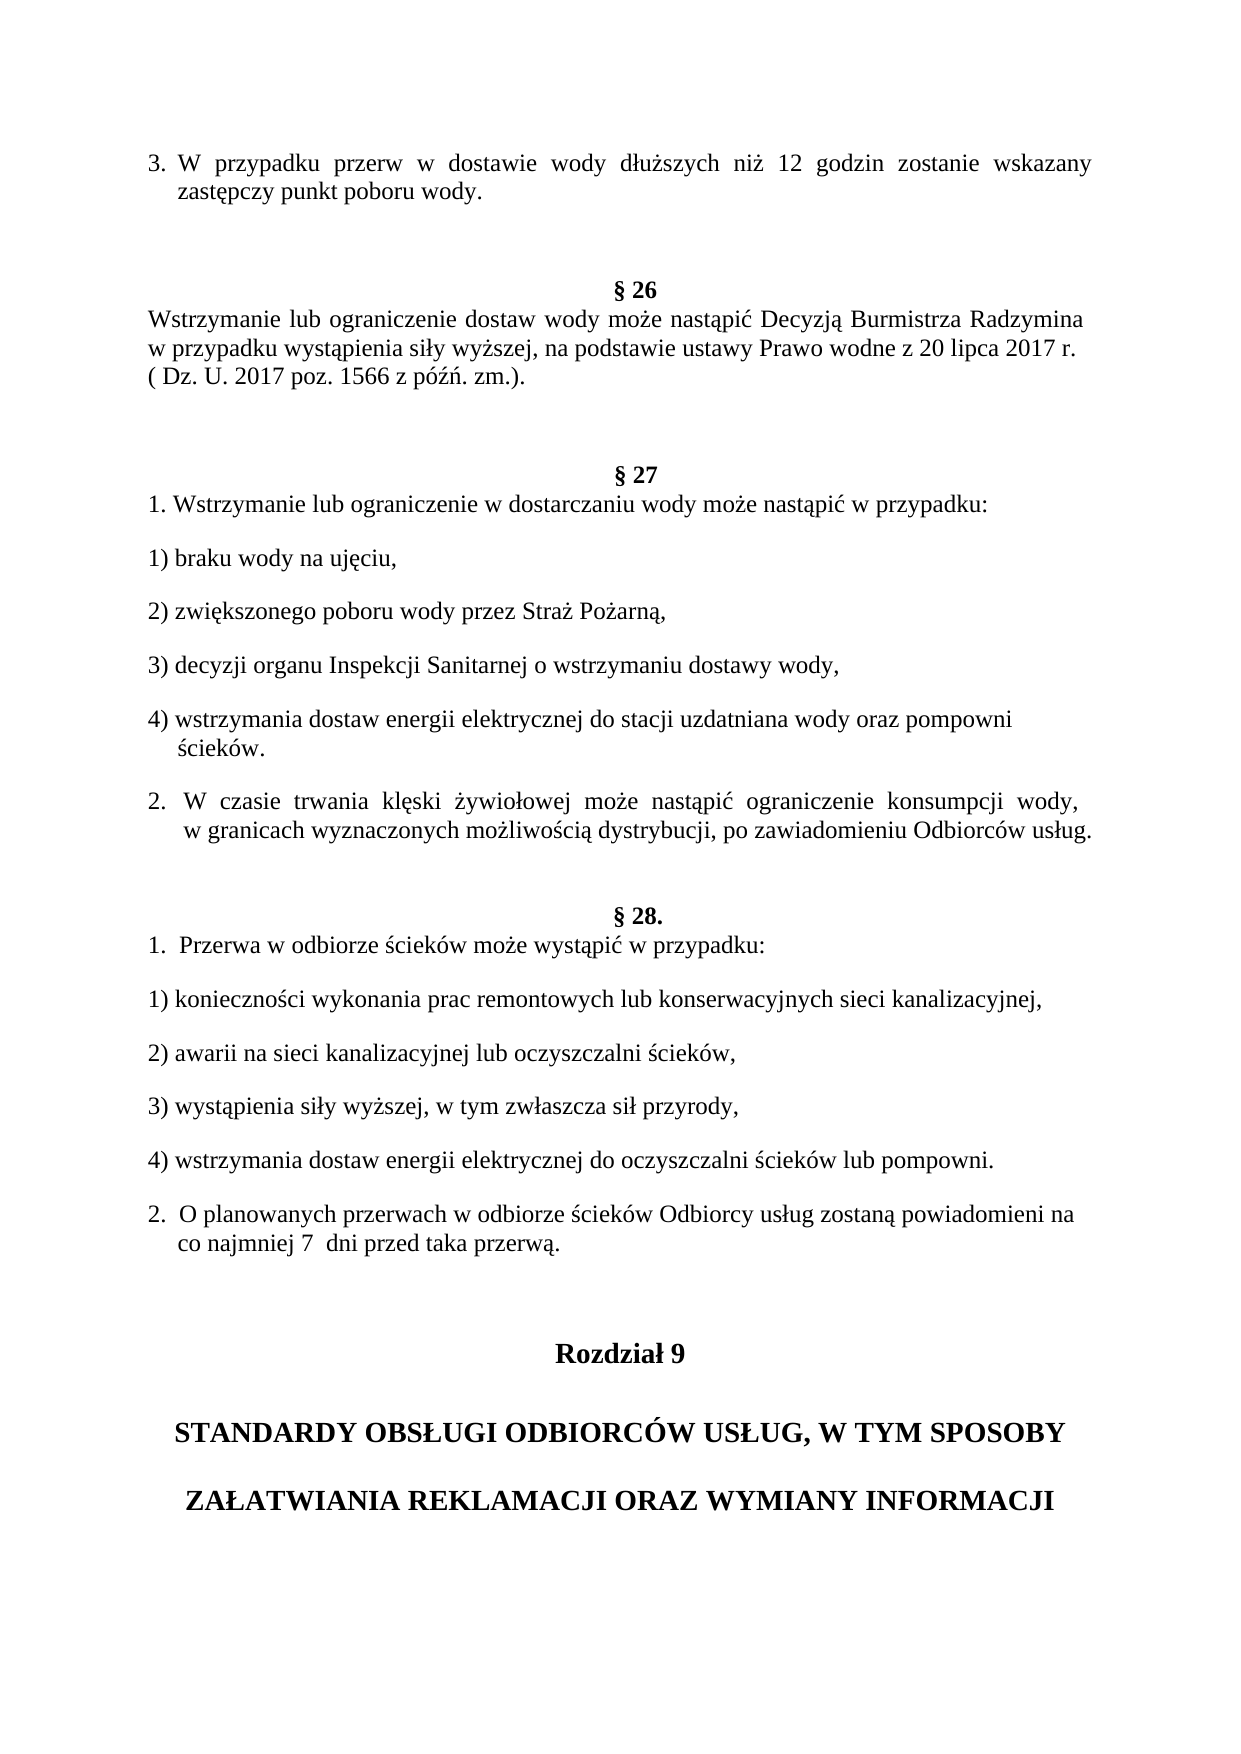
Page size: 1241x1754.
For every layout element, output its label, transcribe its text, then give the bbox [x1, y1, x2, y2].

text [148, 1416, 1093, 1516]
text Rozdział 9 [148, 1336, 1093, 1369]
text 1) braku wody na ujęciu, [148, 543, 1093, 571]
text 4) wstrzymania dostaw energii elektrycznej do stacji uzdatniana wody oraz pompowni ścieków. [148, 704, 1093, 761]
text 2) zwiększonego poboru wody przez Straż Pożarną, [148, 596, 1093, 625]
text § 28. [148, 901, 1093, 930]
text 1) konieczności wykonania prac remontowych lub konserwacyjnych sieci kanalizacyjnej, [148, 984, 1093, 1013]
text 3) decyzji organu Inspekcji Sanitarnej o wstrzymaniu dostawy wody, [148, 650, 1093, 679]
text 1. Wstrzymanie lub ograniczenie w dostarczaniu wody może nastąpić w przypadku: [148, 489, 1093, 518]
text 2. O planowanych przerwach w odbiorze ścieków Odbiorcy usług zostaną powiadomieni na co najmniej 7 dni przed taka przerwą. [148, 1199, 1093, 1256]
text 2) awarii na sieci kanalizacyjnej lub oczyszczalni ścieków, [148, 1038, 1093, 1066]
list W czasie trwania klęski żywiołowej może nastąpić ograniczenie konsumpcji wody, w granicach wyznaczonych możliwością dystrybucji, po zawiadomieniu Odbiorców usług. [148, 786, 1093, 844]
list W przypadku przerw w dostawie wody dłuższych niż 12 godzin zostanie wskazany zastępczy punkt poboru wody. [148, 148, 1093, 205]
text § 26 [148, 275, 1093, 304]
text ( Dz. U. 2017 poz. 1566 z późń. zm.). [148, 361, 1093, 390]
text Wstrzymanie lub ograniczenie dostaw wody może nastąpić Decyzją Burmistrza Radzymina w przypadku wystąpienia siły wyższej, na podstawie ustawy Prawo wodne z 20 lipca 2017 r. [148, 304, 1093, 361]
text 1. Przerwa w odbiorze ścieków może wystąpić w przypadku: [148, 930, 1093, 959]
text 3) wystąpienia siły wyższej, w tym zwłaszcza sił przyrody, [148, 1091, 1093, 1120]
text 4) wstrzymania dostaw energii elektrycznej do oczyszczalni ścieków lub pompowni. [148, 1145, 1093, 1174]
text § 27 [148, 460, 1093, 489]
